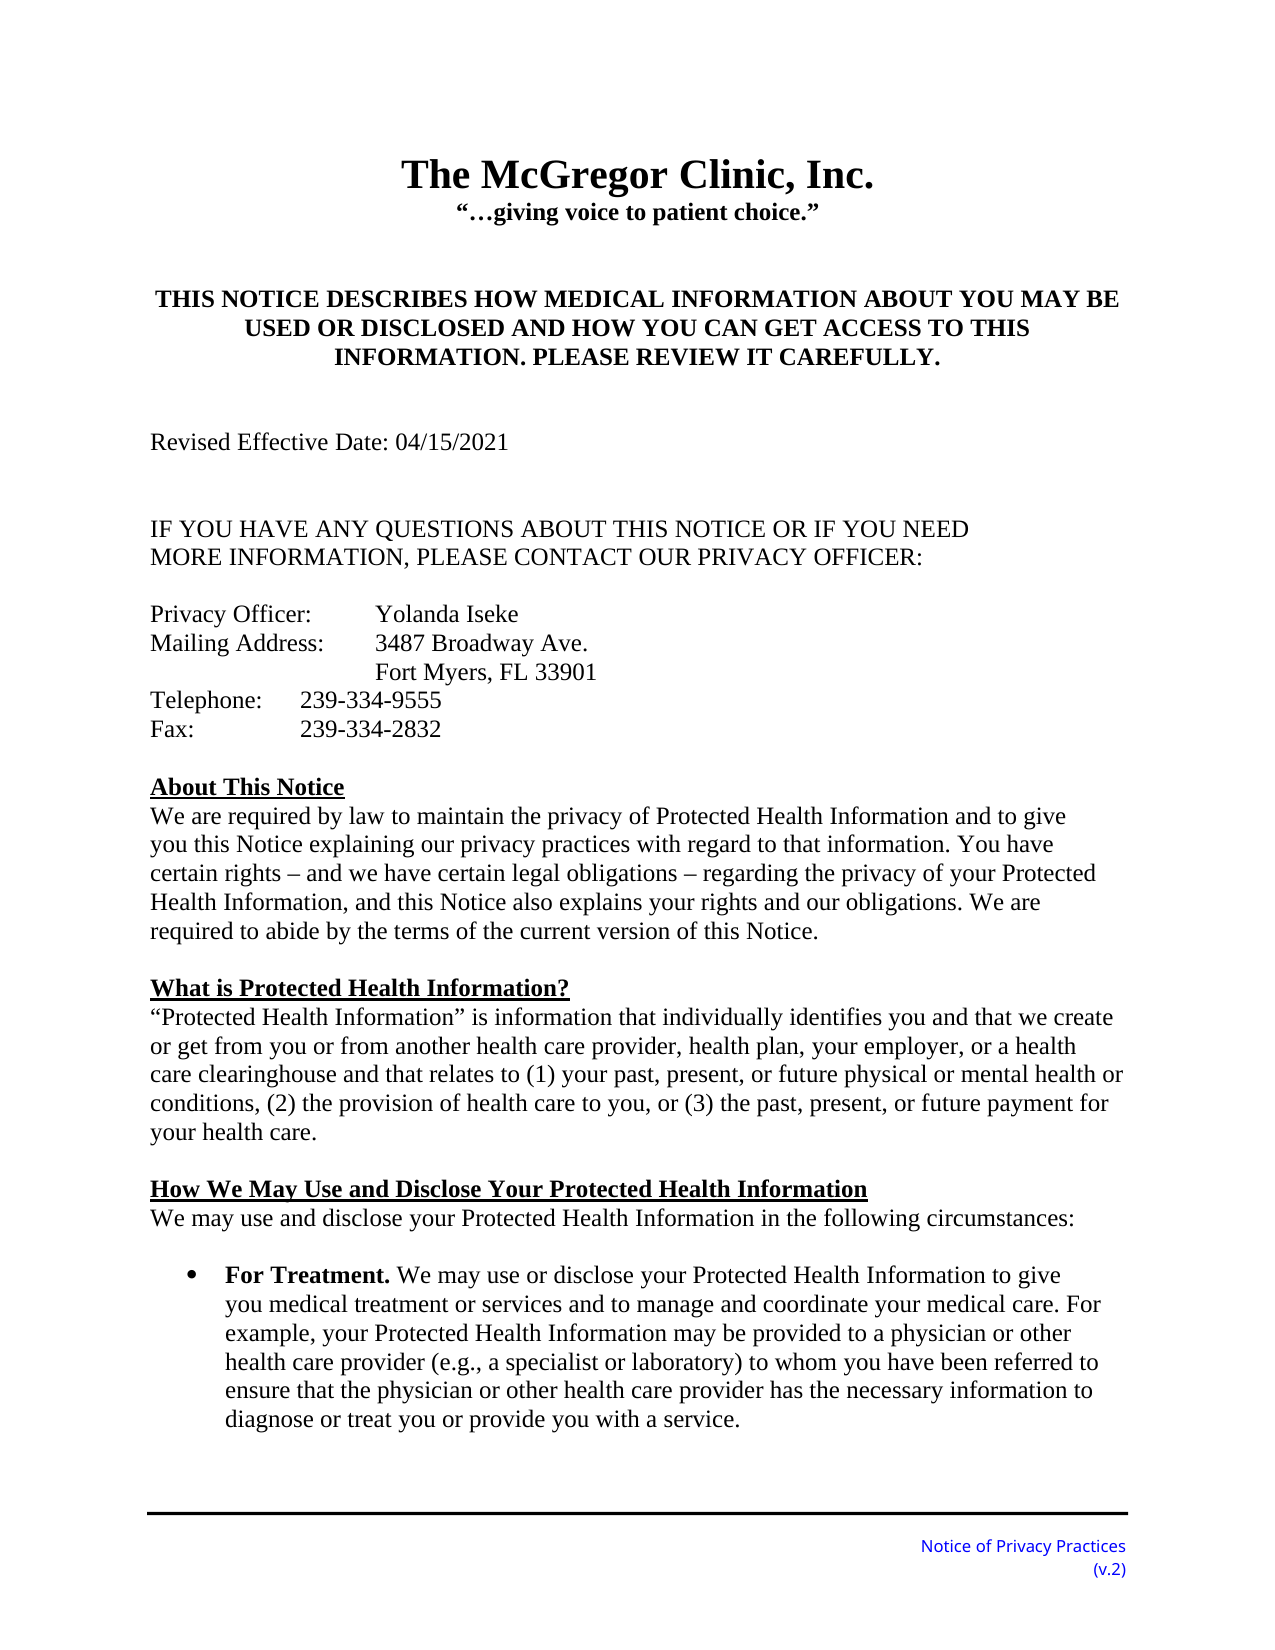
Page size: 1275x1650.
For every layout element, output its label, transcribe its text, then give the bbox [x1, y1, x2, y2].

text “Protected Health Information” is information that individually identifies you and that we create or get from you or from another health care provider, health plan, your employer, or a health care clearinghouse and that relates to (1) your past, present, or future physical or mental health or conditions, (2) the provision of health care to you, or (3) the past, present, or future payment for your health care. [150, 1002, 1124, 1146]
title The McGregor Clinic, Inc. [155, 150, 1120, 198]
text THIS NOTICE DESCRIBES HOW MEDICAL INFORMATION ABOUT YOU MAY BE USED OR DISCLOSED AND HOW YOU CAN GET ACCESS TO THIS INFORMATION. PLEASE REVIEW IT CAREFULLY. [155, 284, 1119, 370]
list For Treatment. We may use or disclose your Protected Health Information to give you medical treatment or services and to manage and coordinate your medical care. For example, your Protected Health Information may be provided to a physician or other health care provider (e.g., a specialist or laboratory) to whom you have been referred to ensure that the physician or other health care provider has the necessary information to diagnose or treat you or provide you with a service. [187, 1261, 1104, 1433]
subtitle About This Notice [150, 772, 1135, 801]
text Revised Effective Date: 04/15/2021 [150, 427, 1135, 456]
text IF YOU HAVE ANY QUESTIONS ABOUT THIS NOTICE OR IF YOU NEED MORE INFORMATION, PLEASE CONTACT OUR PRIVACY OFFICER: [150, 514, 1047, 571]
subtitle How We May Use and Disclose Your Protected Health Information [150, 1175, 1135, 1203]
text Privacy Officer: Yolanda Iseke Mailing Address: 3487 Broadway Ave. [150, 600, 588, 657]
text Fort Myers, FL 33901 Telephone: 239-334-9555 [150, 657, 597, 714]
text We may use and disclose your Protected Health Information in the following circumstances: [150, 1203, 1135, 1232]
text Fax: 239-334-2832 [150, 714, 1135, 743]
text We are required by law to maintain the privacy of Protected Health Information and to give you this Notice explaining our privacy practices with regard to that information. You have certain rights – and we have certain legal obligations – regarding the privacy of your Protected Health Information, and this Notice also explains your rights and our obligations. We are required to abide by the terms of the current version of this Notice. [150, 801, 1109, 944]
subtitle “…giving voice to patient choice.” [155, 198, 1120, 227]
subtitle What is Protected Health Information? [150, 973, 1135, 1002]
